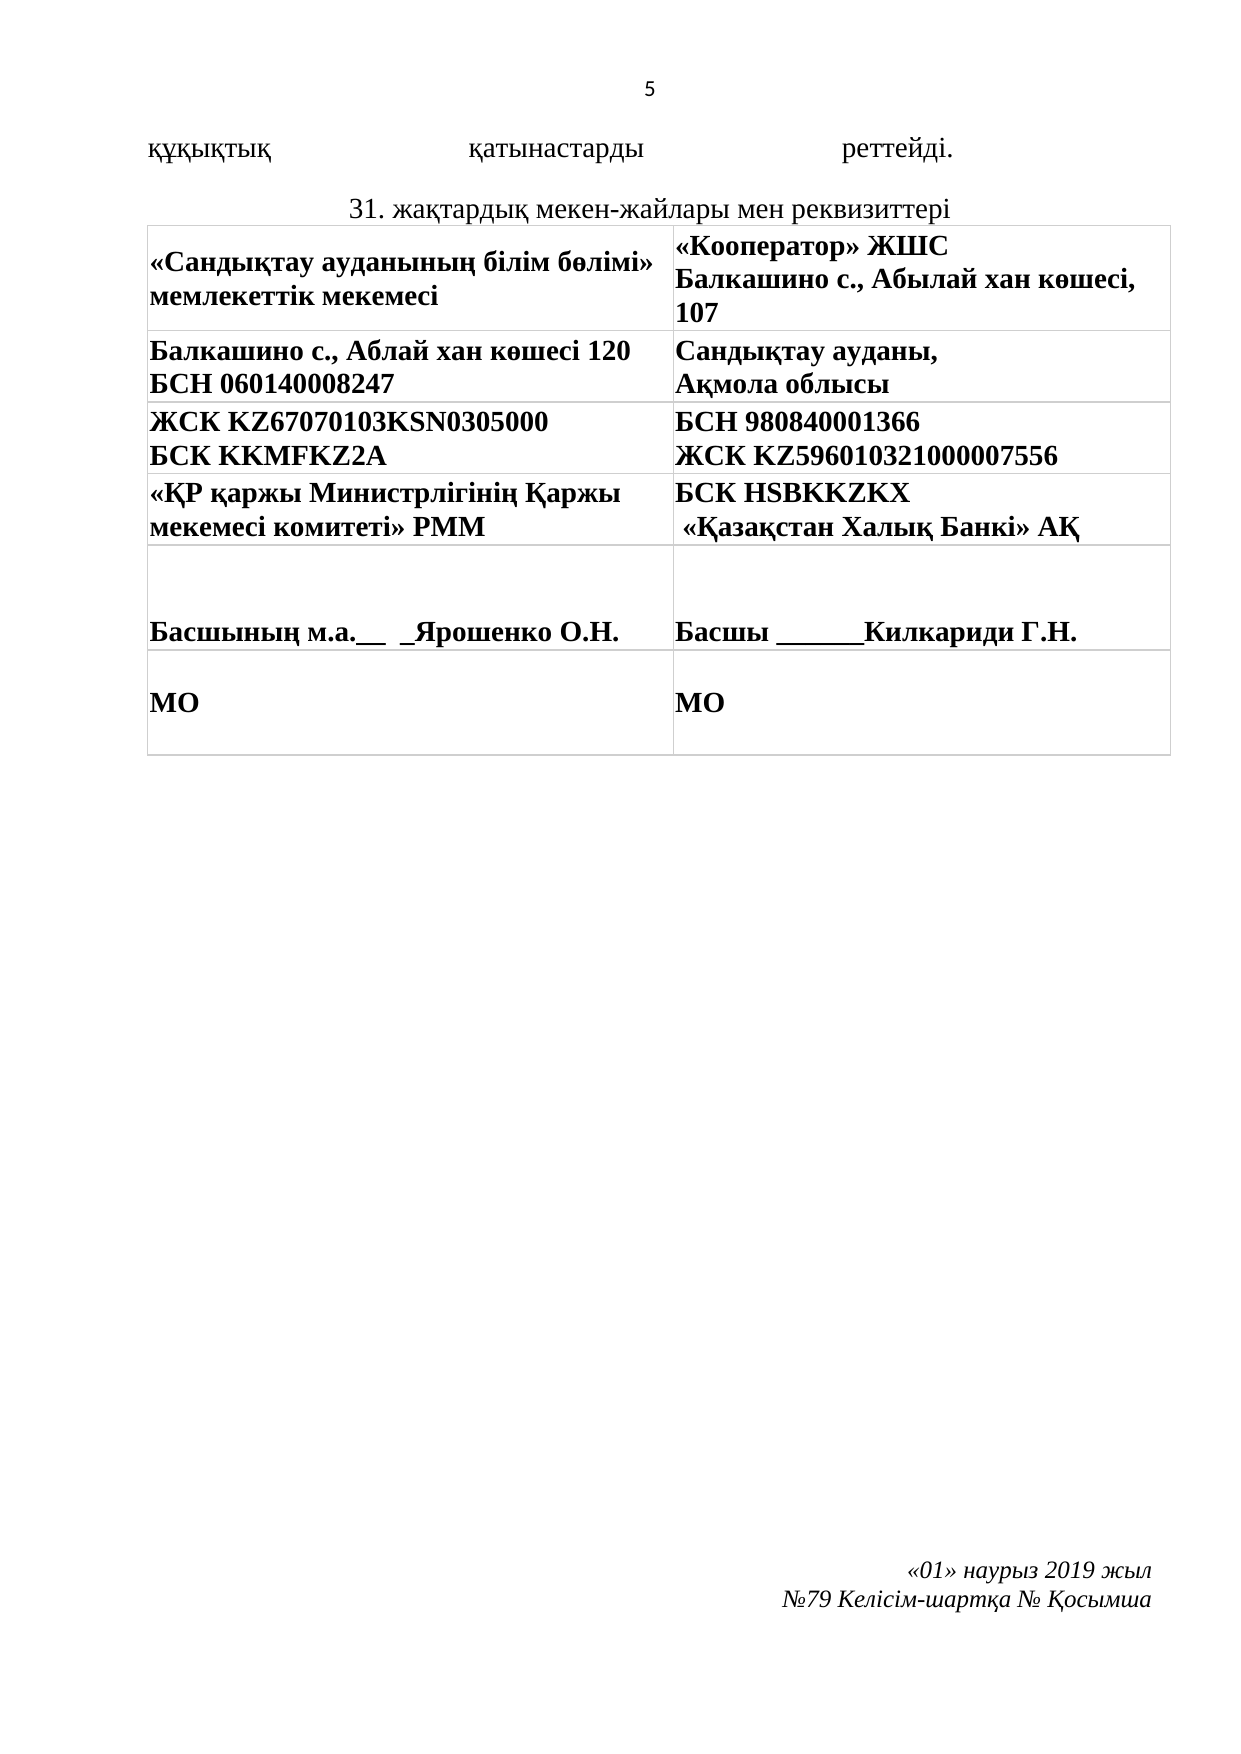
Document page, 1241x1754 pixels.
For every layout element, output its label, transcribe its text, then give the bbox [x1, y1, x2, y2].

table_cell Басшының м.а.__ _Ярошенко О.Н. [148, 546, 673, 649]
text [148, 130, 1152, 191]
table_cell МО [148, 651, 673, 754]
table_cell «ҚР қаржы Министрлігінің Қаржы мекемесі комитеті» РММ [148, 474, 673, 544]
table_cell Сандықтау ауданы, Ақмола облысы [674, 331, 1170, 401]
table_cell Балкашино с., Аблай хан көшесі 120 БСН 060140008247 [148, 331, 673, 401]
table_cell Басшы ______Килкариди Г.Н. [674, 546, 1170, 649]
text №79 Келісім-шартқа № Қосымша [148, 1584, 1152, 1612]
text 31. жақтардық мекен-жайлары мен реквизиттері [148, 191, 1152, 225]
table_header «Кооператор» ЖШС Балкашино с., Абылай хан көшесі, 107 [674, 226, 1170, 330]
table_cell БСН 980840001366 ЖСК KZ596010321000007556 [674, 403, 1170, 473]
text «01» наурыз 2019 жыл [148, 1555, 1152, 1584]
table_cell БСК HSBKKZKX «Қазақстан Халық Банкі» АҚ [674, 474, 1170, 544]
table_cell МО [674, 651, 1170, 754]
table_cell ЖСК KZ67070103KSN0305000 БСК KKMFKZ2A [148, 403, 673, 473]
table_header «Сандықтау ауданының білім бөлімі» мемлекеттік мекемесі [148, 226, 673, 330]
